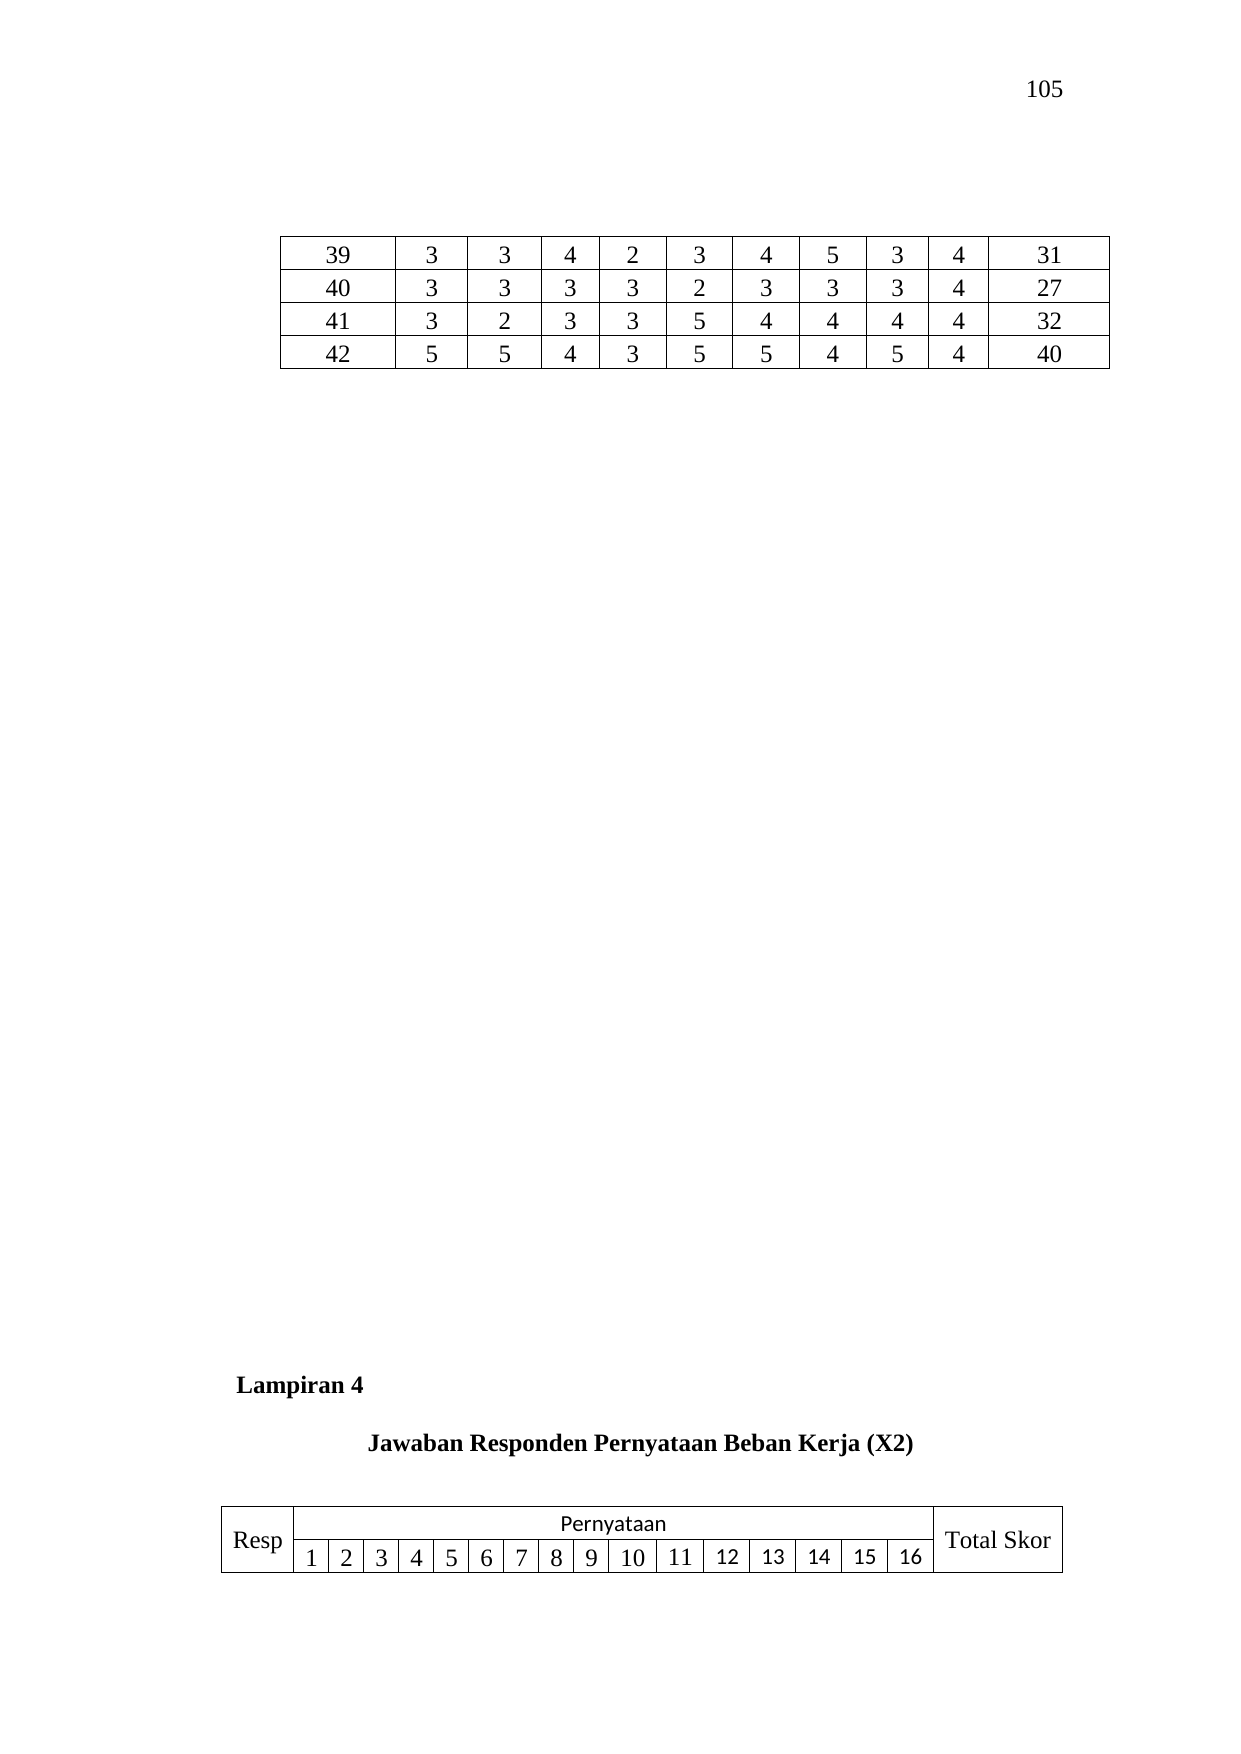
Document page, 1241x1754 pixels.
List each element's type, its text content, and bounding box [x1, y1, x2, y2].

table_cell 2 [329, 1540, 363, 1572]
table_cell 3 [396, 237, 467, 269]
table_header Resp [222, 1507, 293, 1572]
table_cell 1 [294, 1540, 328, 1572]
table_header Total Skor [934, 1507, 1062, 1572]
table_cell 5 [468, 336, 541, 367]
table_cell 10 [609, 1540, 656, 1572]
table_cell 32 [989, 303, 1109, 335]
table_cell 13 [750, 1540, 795, 1572]
table_cell 4 [867, 303, 928, 335]
table_cell 3 [396, 270, 467, 302]
table_cell 3 [667, 237, 732, 269]
table_cell 3 [600, 303, 666, 335]
table_cell 3 [867, 237, 928, 269]
table_cell 3 [600, 336, 666, 367]
table_cell 3 [396, 303, 467, 335]
table_cell 4 [733, 303, 799, 335]
table_cell 3 [867, 270, 928, 302]
table_cell 5 [800, 237, 866, 269]
table_cell 4 [399, 1540, 433, 1572]
table_cell 8 [539, 1540, 573, 1572]
table_cell 40 [281, 270, 395, 302]
table_cell 7 [504, 1540, 538, 1572]
table_cell 41 [281, 303, 395, 335]
table_cell 4 [929, 303, 988, 335]
table_cell 2 [667, 270, 732, 302]
table_cell 4 [800, 303, 866, 335]
table_cell 4 [929, 336, 988, 367]
table_cell 5 [667, 303, 732, 335]
table_cell 42 [281, 336, 395, 367]
table_cell 5 [434, 1540, 468, 1572]
table_cell 3 [800, 270, 866, 302]
table_cell 3 [542, 270, 599, 302]
table_cell 4 [542, 336, 599, 367]
table_header Pernyataan [294, 1507, 933, 1539]
table_cell 3 [600, 270, 666, 302]
text Lampiran 4 Jawaban Responden Pernyataan Beban Kerja (X2) [236, 1370, 1063, 1457]
table_cell 5 [733, 336, 799, 367]
table_cell 3 [733, 270, 799, 302]
table_cell 3 [364, 1540, 398, 1572]
table_cell 12 [704, 1540, 749, 1572]
table_cell 5 [396, 336, 467, 367]
table_cell 31 [989, 237, 1109, 269]
table_cell 4 [929, 237, 988, 269]
table_cell 5 [667, 336, 732, 367]
table_cell 5 [867, 336, 928, 367]
table_cell 4 [542, 237, 599, 269]
table_cell 2 [600, 237, 666, 269]
table_cell 14 [796, 1540, 841, 1572]
table_cell 3 [468, 270, 541, 302]
table_cell 11 [657, 1540, 703, 1572]
table_cell 4 [929, 270, 988, 302]
table_cell 4 [733, 237, 799, 269]
table_cell 4 [800, 336, 866, 367]
table_cell 39 [281, 237, 395, 269]
table_cell 16 [888, 1540, 933, 1572]
table_cell 2 [468, 303, 541, 335]
table_cell 9 [574, 1540, 608, 1572]
table_cell 40 [989, 336, 1109, 367]
table_cell 27 [989, 270, 1109, 302]
table_cell 15 [842, 1540, 887, 1572]
table_cell 3 [542, 303, 599, 335]
table_cell 3 [468, 237, 541, 269]
table_cell 6 [469, 1540, 503, 1572]
